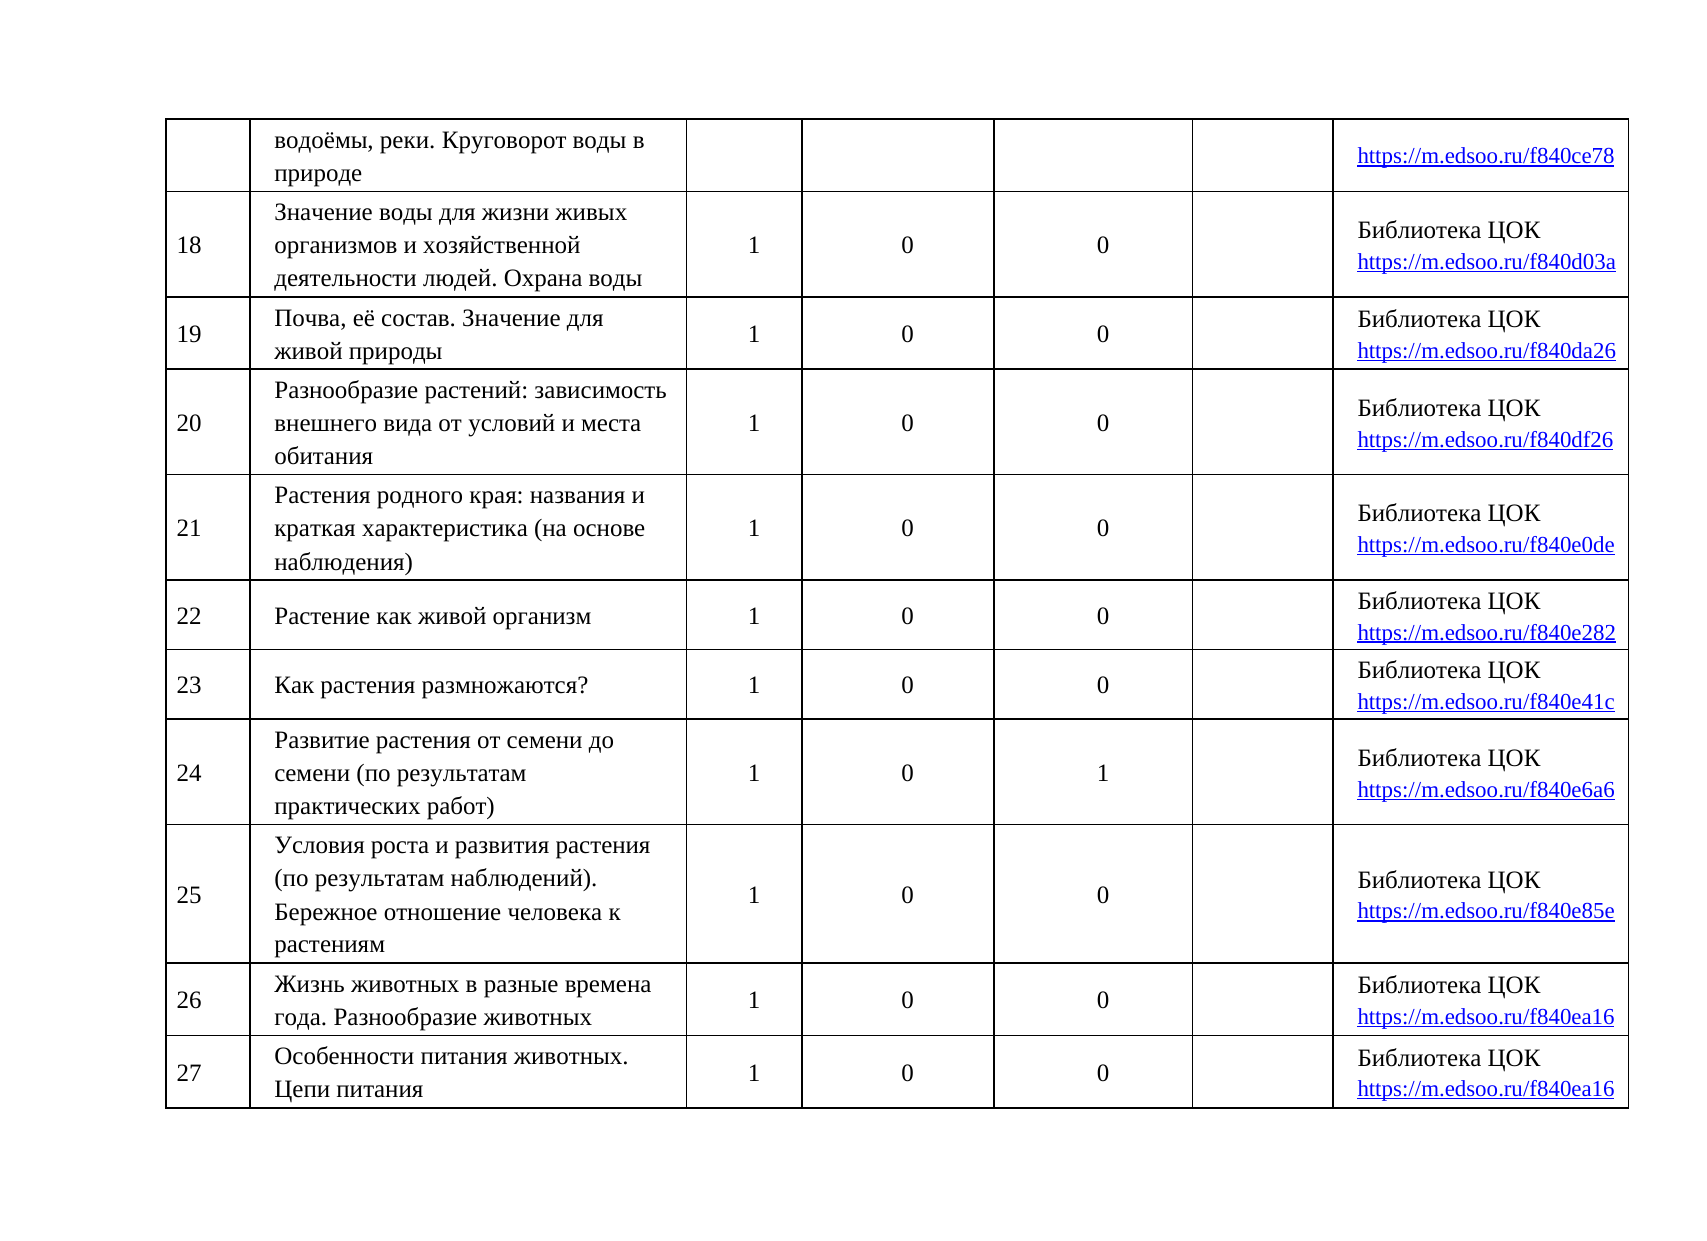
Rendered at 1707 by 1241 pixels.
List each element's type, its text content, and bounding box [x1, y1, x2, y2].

table_cell 19 [167, 298, 249, 368]
table_cell 0 [803, 964, 993, 1034]
table_cell 0 [995, 1036, 1192, 1107]
table_cell 1 [687, 650, 801, 718]
table_cell 0 [803, 475, 993, 579]
table_cell [1193, 581, 1332, 649]
table_cell 18 [167, 192, 249, 296]
table_cell [1193, 298, 1332, 368]
table_cell [1193, 192, 1332, 296]
table_cell Условия роста и развития растения (по результатам наблюдений). Бережное отношение человека к растениям [251, 825, 686, 962]
table_cell Библиотека ЦОК https://m.edsoo.ru/f840e41c [1334, 650, 1628, 718]
table_cell 0 [995, 650, 1192, 718]
table_cell 17 [167, 120, 249, 191]
table_cell 0 [803, 650, 993, 718]
table_cell 1 [687, 581, 801, 649]
table_cell 1 [687, 192, 801, 296]
table_cell 1 [687, 370, 801, 474]
table_cell 25 [167, 825, 249, 962]
table_cell [1193, 964, 1332, 1034]
table_cell 23 [167, 650, 249, 718]
table_cell 0 [803, 720, 993, 824]
table_cell 0 [995, 120, 1192, 191]
table_cell Библиотека ЦОК https://m.edsoo.ru/f840e6a6 [1334, 720, 1628, 824]
table_cell 1 [687, 475, 801, 579]
table_cell Развитие растения от семени до семени (по результатам практических работ) [251, 720, 686, 824]
table_cell [1193, 650, 1332, 718]
table_cell 20 [167, 370, 249, 474]
table_cell Растение как живой организм [251, 581, 686, 649]
table_cell Библиотека ЦОК https://m.edsoo.ru/f840d03a [1334, 192, 1628, 296]
table_cell Библиотека ЦОК https://m.edsoo.ru/f840ea16 [1334, 964, 1628, 1034]
table_cell 0 [995, 370, 1192, 474]
table_cell 1 [995, 720, 1192, 824]
table_cell Почва, её состав. Значение для живой природы [251, 298, 686, 368]
table_cell Как растения размножаются? [251, 650, 686, 718]
table_cell 21 [167, 475, 249, 579]
table_cell 26 [167, 964, 249, 1034]
table_cell Библиотека ЦОК https://m.edsoo.ru/f840e282 [1334, 581, 1628, 649]
table_cell 1 [687, 298, 801, 368]
table_cell 0 [995, 825, 1192, 962]
table_cell Растения родного края: названия и краткая характеристика (на основе наблюдения) [251, 475, 686, 579]
table_cell 0 [803, 298, 993, 368]
table_cell Библиотека ЦОК https://m.edsoo.ru/f840e85e [1334, 825, 1628, 962]
table_cell Жизнь животных в разные времена года. Разнообразие животных [251, 964, 686, 1034]
table_cell 0 [995, 964, 1192, 1034]
table_cell 0 [803, 581, 993, 649]
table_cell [1334, 120, 1628, 191]
table_cell 1 [687, 825, 801, 962]
table_cell Библиотека ЦОК https://m.edsoo.ru/f840ea16 [1334, 1036, 1628, 1107]
table_cell Особенности питания животных. Цепи питания [251, 1036, 686, 1107]
table_cell Значение воды для жизни живых организмов и хозяйственной деятельности людей. Охрана воды [251, 192, 686, 296]
table_cell Разнообразие растений: зависимость внешнего вида от условий и места обитания [251, 370, 686, 474]
table_cell Библиотека ЦОК https://m.edsoo.ru/f840df26 [1334, 370, 1628, 474]
table_cell [1193, 475, 1332, 579]
table_cell 1 [687, 120, 801, 191]
table_cell 1 [687, 1036, 801, 1107]
table_cell 0 [803, 1036, 993, 1107]
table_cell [251, 120, 686, 191]
table_cell 0 [995, 192, 1192, 296]
table_cell Библиотека ЦОК https://m.edsoo.ru/f840da26 [1334, 298, 1628, 368]
table_cell 0 [803, 825, 993, 962]
table_cell [1193, 370, 1332, 474]
table_cell 22 [167, 581, 249, 649]
table_cell 0 [995, 298, 1192, 368]
table_cell [1193, 120, 1332, 191]
table_cell [1193, 825, 1332, 962]
table_cell 0 [803, 370, 993, 474]
table_cell 1 [687, 964, 801, 1034]
table_cell 0 [803, 120, 993, 191]
table_cell [1193, 720, 1332, 824]
table_cell 1 [687, 720, 801, 824]
table_cell 0 [995, 581, 1192, 649]
table_cell 24 [167, 720, 249, 824]
table_cell 27 [167, 1036, 249, 1107]
table_cell [1193, 1036, 1332, 1107]
table_cell Библиотека ЦОК https://m.edsoo.ru/f840e0de [1334, 475, 1628, 579]
table_cell 0 [803, 192, 993, 296]
table_cell 0 [995, 475, 1192, 579]
